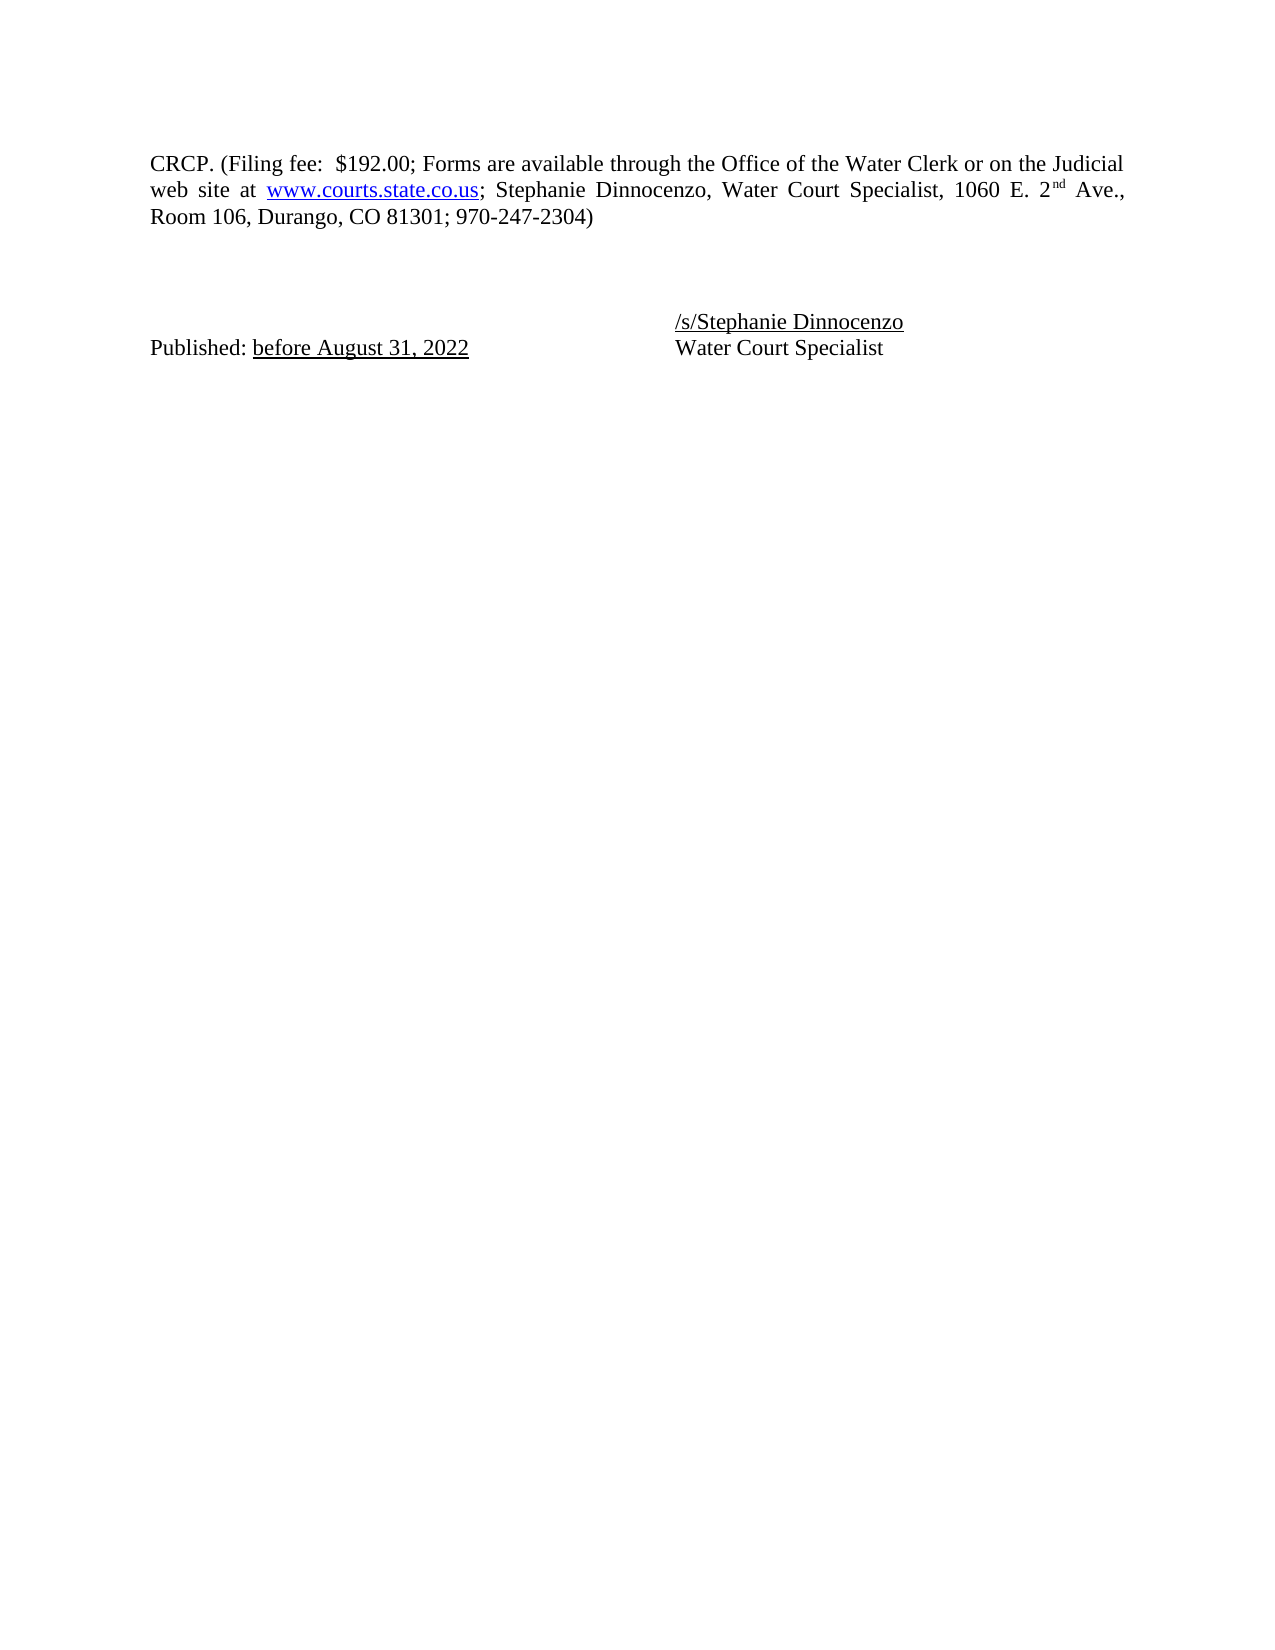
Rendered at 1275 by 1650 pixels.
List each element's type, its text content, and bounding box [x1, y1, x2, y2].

text /s/Stephanie Dinnocenzo [150, 308, 1125, 334]
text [150, 150, 1125, 229]
text Published: before August 31, 2022 Water Court Specialist [150, 334, 1125, 361]
